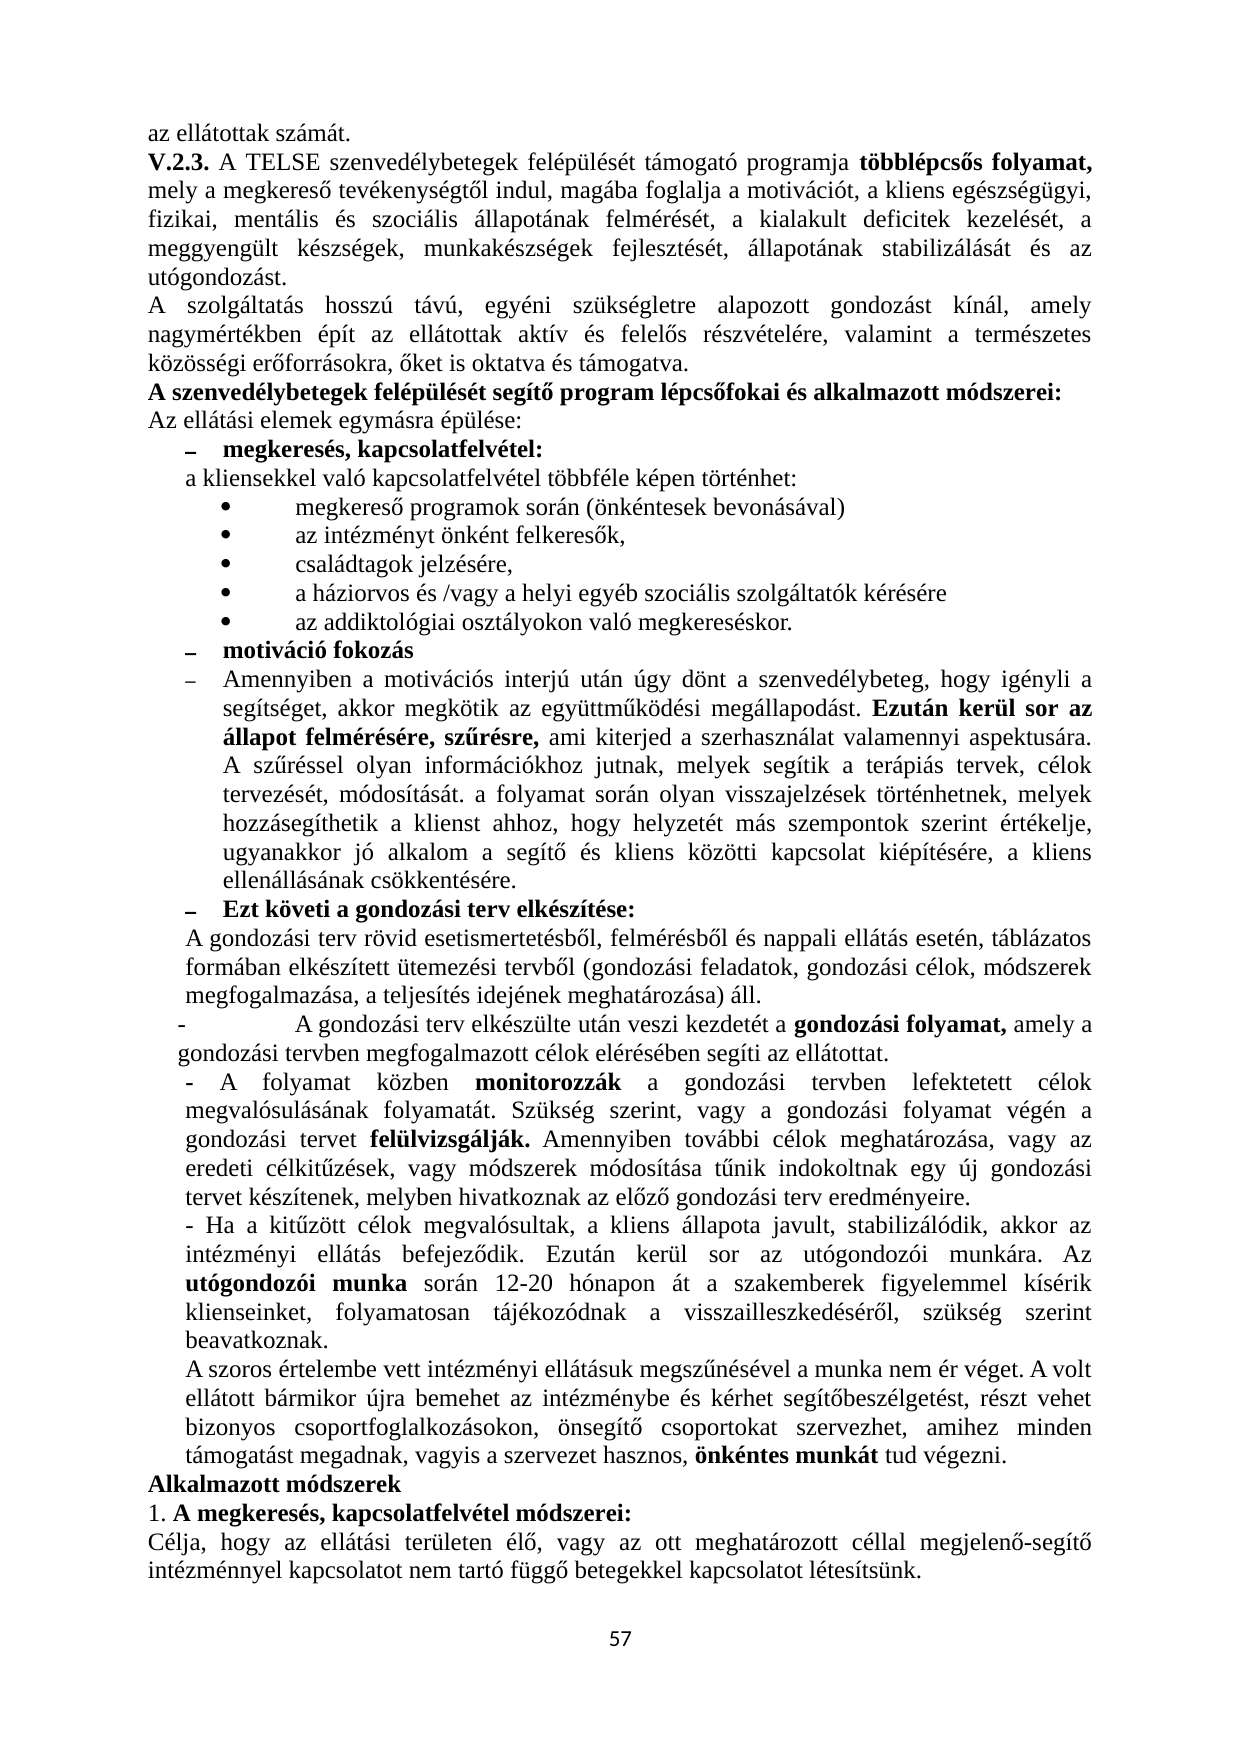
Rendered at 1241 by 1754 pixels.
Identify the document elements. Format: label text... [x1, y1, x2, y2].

list A gondozási terv elkészülte után veszi kezdetét a gondozási folyamat, amely a gondozási tervben megfogalmazott célok elérésében segíti az ellátottat. [177, 1009, 1093, 1067]
text A szoros értelembe vett intézményi ellátásuk megszűnésével a munka nem ér véget. A volt ellátott bármikor újra bemehet az intézménybe és kérhet segítőbeszélgetést, részt vehet bizonyos csoportfoglalkozásokon, önsegítő csoportokat szervezhet, amihez minden támogatást megadnak, vagyis a szervezet hasznos, önkéntes munkát tud végezni. [185, 1354, 1093, 1469]
list motiváció fokozás [185, 636, 1093, 664]
list családtagok jelzésére, [221, 549, 1093, 578]
text Célja, hogy az ellátási területen élő, vagy az ott meghatározott céllal megjelenő-segítő intézménnyel kapcsolatot nem tartó függő betegekkel kapcsolatot létesítsünk. [148, 1527, 1093, 1584]
text V.2.3. A TELSE szenvedélybetegek felépülését támogató programja többlépcsős folyamat, mely a megkereső tevékenységtől indul, magába foglalja a motivációt, a kliens egészségügyi, fizikai, mentális és szociális állapotának felmérését, a kialakult deficitek kezelését, a meggyengült készségek, munkakészségek fejlesztését, állapotának stabilizálását és az utógondozást. [148, 147, 1093, 291]
list az addiktológiai osztályokon való megkereséskor. [221, 607, 1093, 636]
text Alkalmazott módszerek [148, 1469, 1093, 1498]
list megkereső programok során (önkéntesek bevonásával) [221, 492, 1093, 521]
text A szolgáltatás hosszú távú, egyéni szükségletre alapozott gondozást kínál, amely nagymértékben épít az ellátottak aktív és felelős részvételére, valamint a természetes közösségi erőforrásokra, őket is oktatva és támogatva. [148, 291, 1093, 377]
text 1. A megkeresés, kapcsolatfelvétel módszerei: [148, 1498, 1093, 1527]
list a háziorvos és /vagy a helyi egyéb szociális szolgáltatók kérésére [221, 578, 1093, 607]
list Amennyiben a motivációs interjú után úgy dönt a szenvedélybeteg, hogy igényli a segítséget, akkor megkötik az együttműködési megállapodást. Ezután kerül sor az állapot felmérésére, szűrésre, ami kiterjed a szerhasználat valamennyi aspektusára. A szűréssel olyan információkhoz jutnak, melyek segítik a terápiás tervek, célok tervezését, módosítását. a folyamat során olyan visszajelzések történhetnek, melyek hozzásegíthetik a klienst ahhoz, hogy helyzetét más szempontok szerint értékelje, ugyanakkor jó alkalom a segítő és kliens közötti kapcsolat kiépítésére, a kliens ellenállásának csökkentésére. [185, 664, 1093, 894]
text Az ellátási elemek egymásra épülése: [148, 406, 1093, 434]
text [148, 118, 1093, 147]
text A gondozási terv rövid esetismertetésből, felmérésből és nappali ellátás esetén, táblázatos formában elkészített ütemezési tervből (gondozási feladatok, gondozási célok, módszerek megfogalmazása, a teljesítés idejének meghatározása) áll. [185, 923, 1093, 1009]
list megkeresés, kapcsolatfelvétel: [185, 434, 1093, 463]
text a kliensekkel való kapcsolatfelvétel többféle képen történhet: [185, 463, 1093, 492]
list Ezt követi a gondozási terv elkészítése: [185, 894, 1093, 923]
text A szenvedélybetegek felépülését segítő program lépcsőfokai és alkalmazott módszerei: [148, 377, 1093, 406]
text - A folyamat közben monitorozzák a gondozási tervben lefektetett célok megvalósulásának folyamatát. Szükség szerint, vagy a gondozási folyamat végén a gondozási tervet felülvizsgálják. Amennyiben további célok meghatározása, vagy az eredeti célkitűzések, vagy módszerek módosítása tűnik indokoltnak egy új gondozási tervet készítenek, melyben hivatkoznak az előző gondozási terv eredményeire. [185, 1067, 1093, 1211]
text - Ha a kitűzött célok megvalósultak, a kliens állapota javult, stabilizálódik, akkor az intézményi ellátás befejeződik. Ezután kerül sor az utógondozói munkára. Az utógondozói munka során 12-20 hónapon át a szakemberek figyelemmel kísérik klienseinket, folyamatosan tájékozódnak a visszailleszkedéséről, szükség szerint beavatkoznak. [185, 1211, 1093, 1354]
list az intézményt önként felkeresők, [221, 521, 1093, 549]
